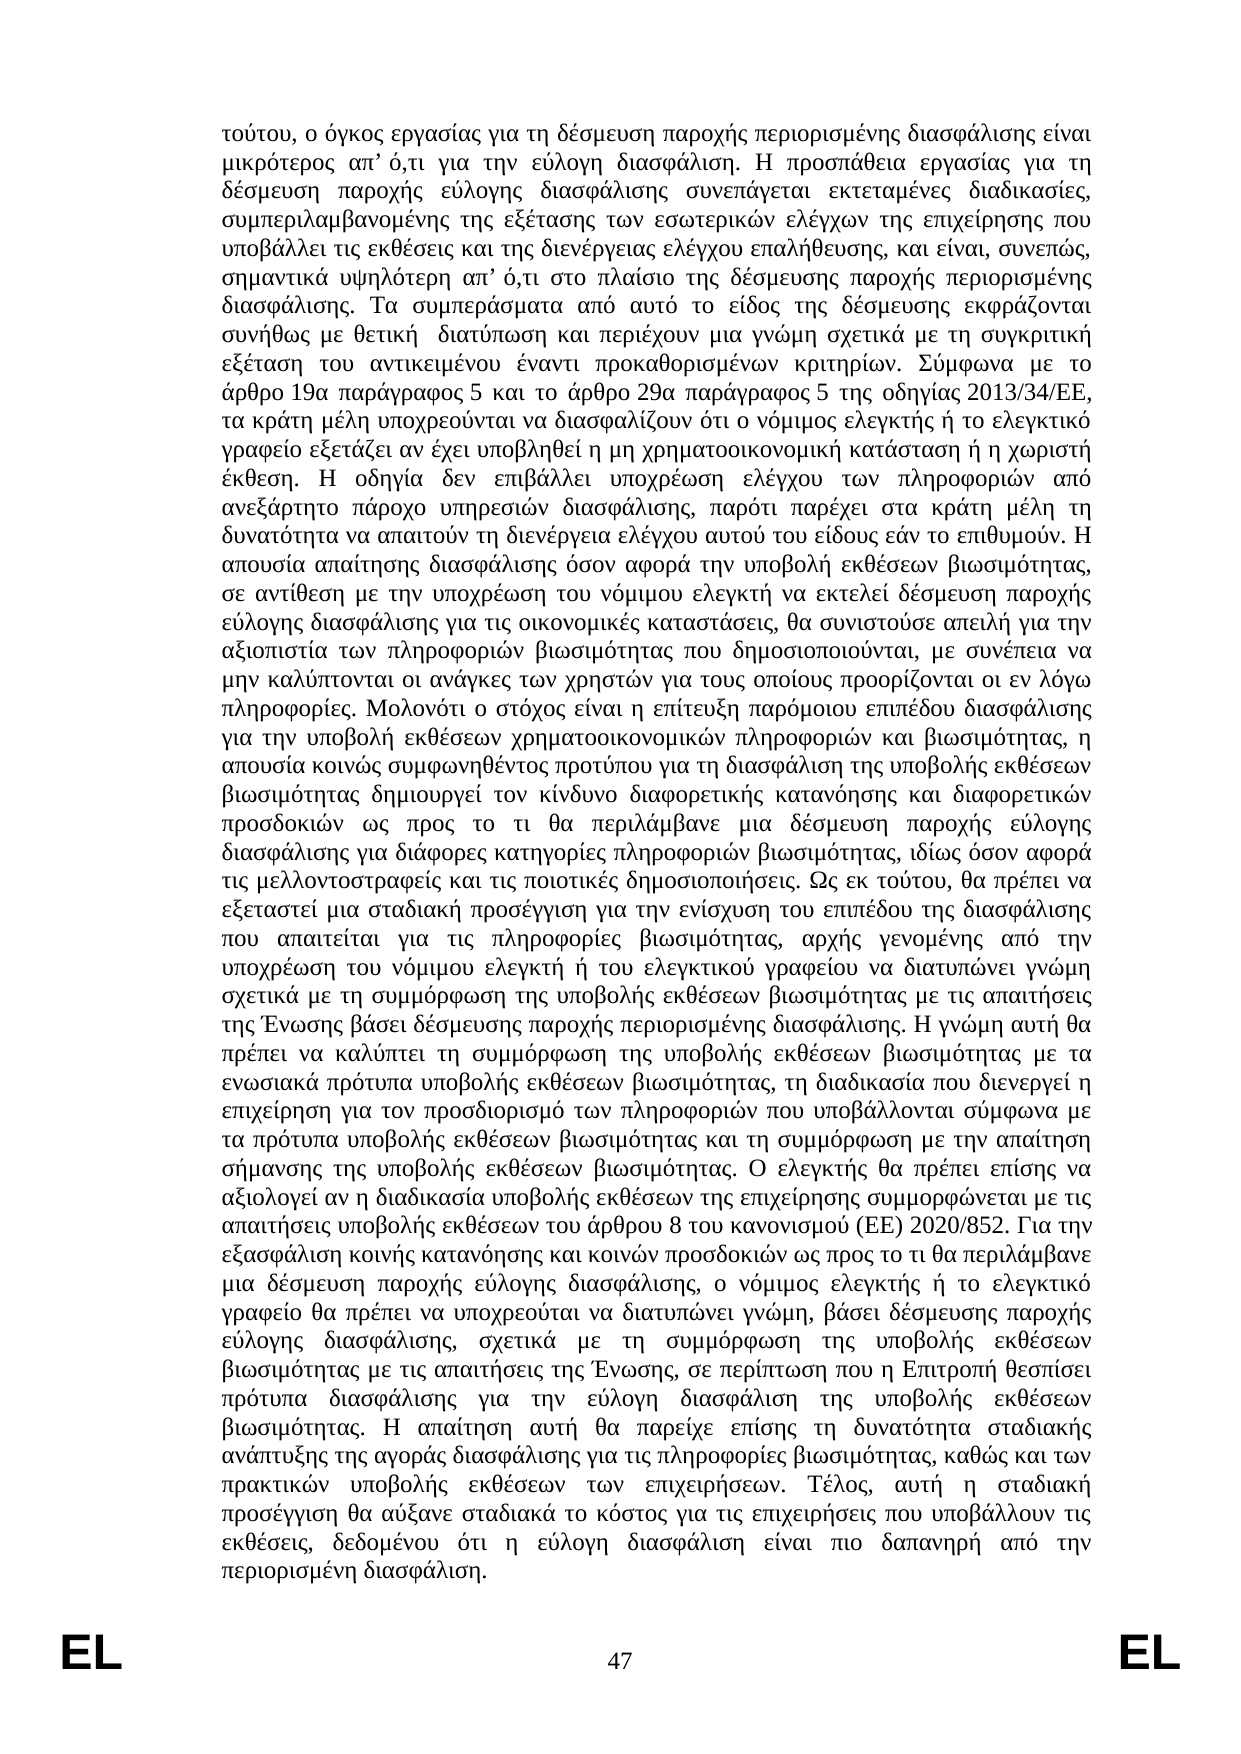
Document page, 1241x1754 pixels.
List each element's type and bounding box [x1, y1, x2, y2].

text [148, 118, 1093, 1584]
